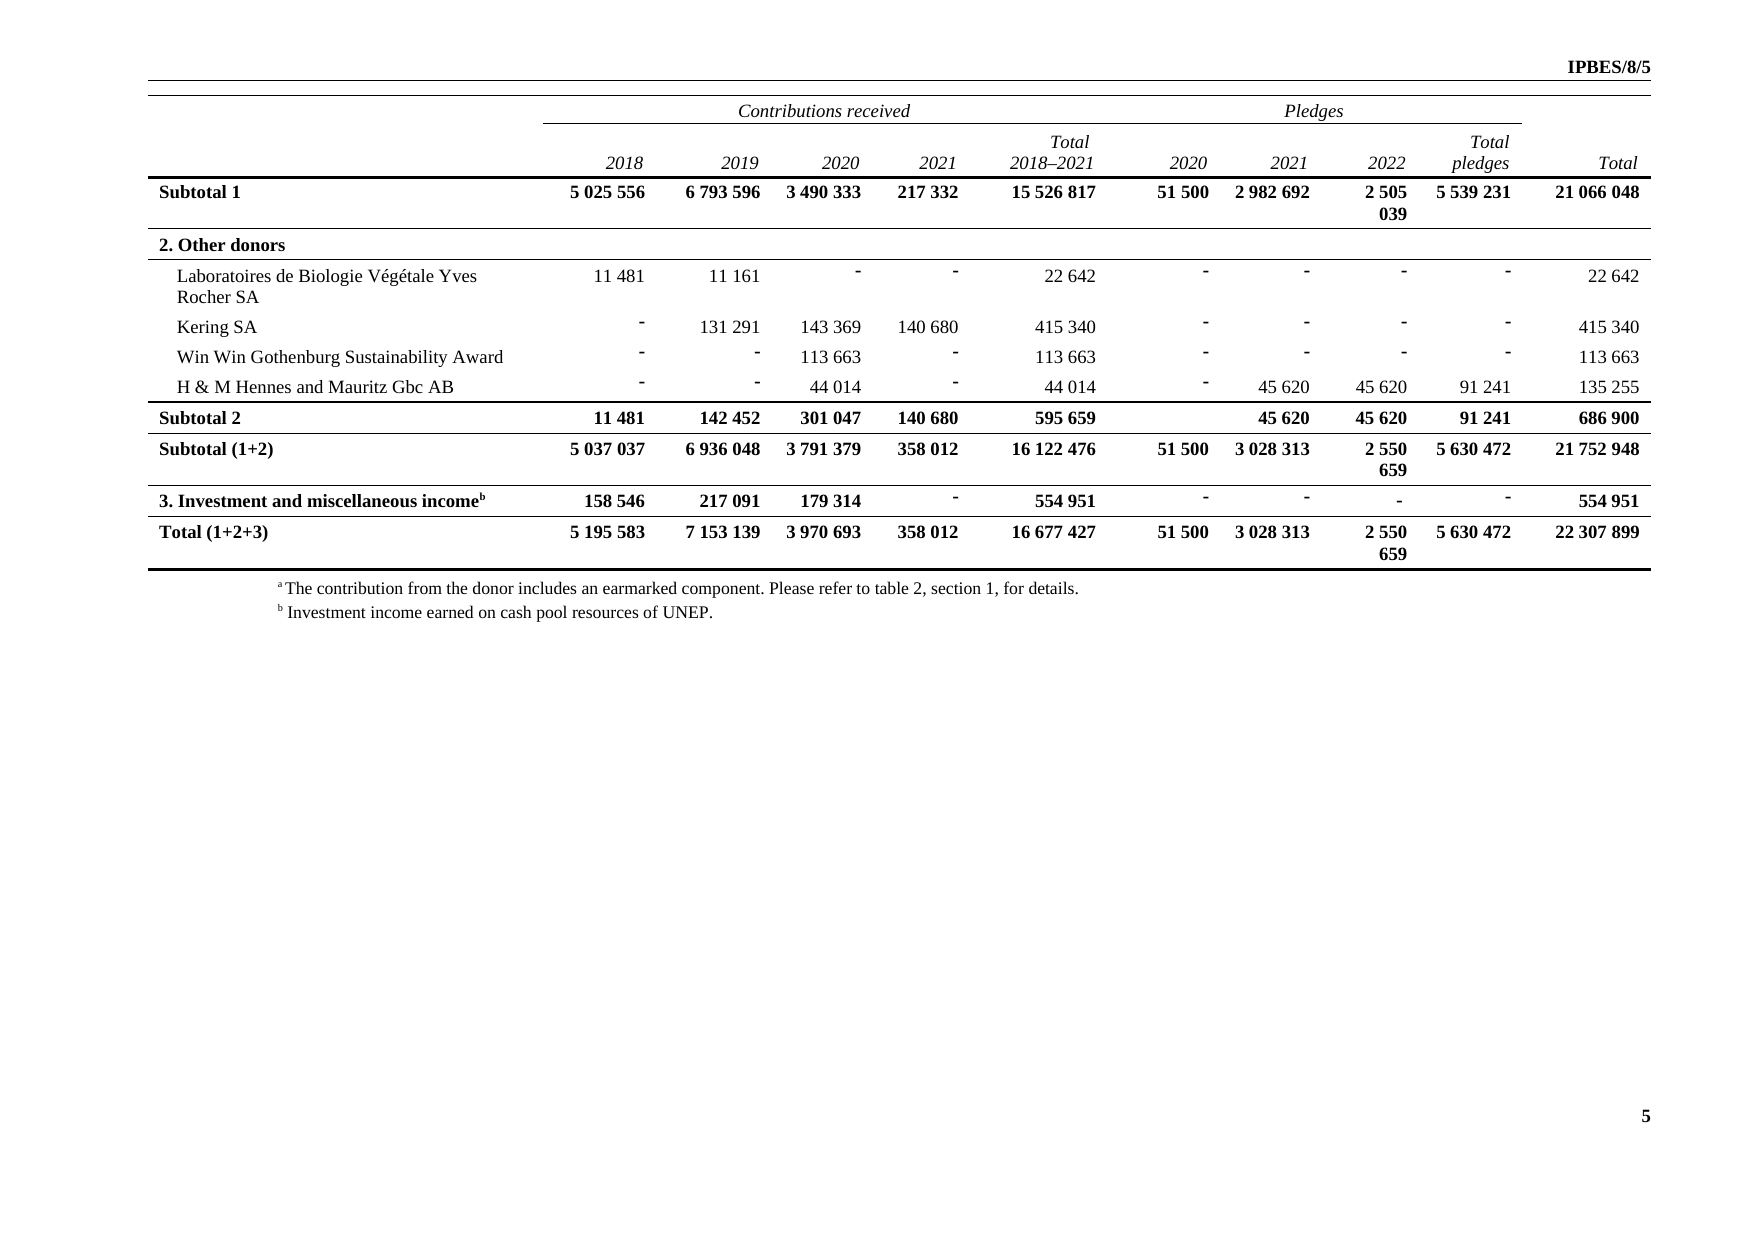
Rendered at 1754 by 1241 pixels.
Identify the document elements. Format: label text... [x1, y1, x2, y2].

table_cell 11 481 [543, 260, 656, 312]
table_cell 158 546 [543, 486, 656, 516]
table_cell [543, 372, 656, 401]
table_cell [543, 312, 656, 342]
table_cell [1418, 342, 1522, 372]
table_cell 51 500 [1107, 517, 1220, 568]
table_cell Kering SA [148, 312, 543, 342]
table_cell 301 047 [771, 403, 872, 432]
table_cell 5 630 472 [1418, 434, 1522, 485]
table_cell Total 2018‒2021 [970, 124, 1107, 176]
table_cell 143 369 [771, 312, 872, 342]
table_cell Laboratoires de Biologie Végétale Yves Rocher SA [148, 260, 543, 312]
table_cell Total pledges [1418, 124, 1522, 176]
table_cell [1220, 260, 1321, 312]
table_header Total [1522, 96, 1651, 176]
table_cell 554 951 [1522, 486, 1651, 516]
table_cell [543, 342, 656, 372]
table_cell [1107, 342, 1220, 372]
table_cell 135 255 [1522, 372, 1651, 401]
table_cell [1321, 260, 1418, 312]
table_cell 2 505 039 [1321, 179, 1418, 228]
table_cell 45 620 [1321, 403, 1418, 432]
table_cell [656, 372, 771, 401]
table_cell 5 539 231 [1418, 179, 1522, 228]
table_cell 44 014 [771, 372, 872, 401]
table_cell [1107, 312, 1220, 342]
text a The contribution from the donor includes an earmarked component. Please refer to table 2, section 1, for details. [278, 578, 1651, 598]
table_cell [1220, 486, 1321, 516]
table_cell 358 012 [872, 434, 969, 485]
table_cell 2020 [1107, 124, 1220, 176]
table_cell [656, 342, 771, 372]
table_cell Win Win Gothenburg Sustainability Award [148, 342, 543, 372]
table_cell 554 951 [970, 486, 1107, 516]
table_cell 45 620 [1220, 372, 1321, 401]
table_cell 45 620 [1220, 403, 1321, 432]
table_cell 22 642 [970, 260, 1107, 312]
table_cell [872, 372, 969, 401]
table_cell 2021 [1220, 124, 1321, 176]
table_cell Subtotal 1 [148, 179, 543, 228]
table_cell 358 012 [872, 517, 969, 568]
table_cell 140 680 [872, 403, 969, 432]
table_cell 3 490 333 [771, 179, 872, 228]
table_cell [1418, 260, 1522, 312]
table_cell 44 014 [970, 372, 1107, 401]
table_cell 5 037 037 [543, 434, 656, 485]
table_cell 2021 [872, 124, 969, 176]
table_cell 3 970 693 [771, 517, 872, 568]
table_cell 3. Investment and miscellaneous incomeb [148, 486, 543, 516]
table_cell 16 122 476 [970, 434, 1107, 485]
table_cell 2. Other donors [148, 229, 1651, 259]
table_cell 2019 [656, 124, 771, 176]
table_cell [1107, 403, 1220, 432]
table_cell 21 066 048 [1522, 179, 1651, 228]
table_cell [872, 486, 969, 516]
table_cell 2 982 692 [1220, 179, 1321, 228]
table_cell 6 936 048 [656, 434, 771, 485]
table_cell 2 550 659 [1321, 434, 1418, 485]
table_cell 3 028 313 [1220, 434, 1321, 485]
table_cell [1321, 312, 1418, 342]
table_cell 686 900 [1522, 403, 1651, 432]
table_cell [872, 342, 969, 372]
table_cell [1321, 342, 1418, 372]
table_cell 6 793 596 [656, 179, 771, 228]
table_cell H & M Hennes and Mauritz Gbc AB [148, 372, 543, 401]
table_cell 91 241 [1418, 403, 1522, 432]
table_cell [1321, 486, 1418, 516]
table_cell 142 452 [656, 403, 771, 432]
table_cell 140 680 [872, 312, 969, 342]
table_cell 3 028 313 [1220, 517, 1321, 568]
table_cell 11 481 [543, 403, 656, 432]
table_cell 595 659 [970, 403, 1107, 432]
table_cell [771, 260, 872, 312]
table_cell Subtotal 2 [148, 403, 543, 432]
table_cell 51 500 [1107, 179, 1220, 228]
table_cell 2020 [771, 124, 872, 176]
table_cell 131 291 [656, 312, 771, 342]
table_cell 3 791 379 [771, 434, 872, 485]
table_cell 51 500 [1107, 434, 1220, 485]
table_cell [1220, 342, 1321, 372]
table_cell 113 663 [970, 342, 1107, 372]
table_header Pledges [1107, 96, 1522, 123]
table_cell [1107, 372, 1220, 401]
table_cell Subtotal (1+2) [148, 434, 543, 485]
table_cell [1107, 486, 1220, 516]
text b Investment income earned on cash pool resources of UNEP. [278, 602, 1651, 622]
table_cell [1418, 486, 1522, 516]
table_cell 217 332 [872, 179, 969, 228]
table_cell 21 752 948 [1522, 434, 1651, 485]
table_cell 22 642 [1522, 260, 1651, 312]
table_cell 2018 [543, 124, 656, 176]
table_cell 16 677 427 [970, 517, 1107, 568]
table_cell 113 663 [771, 342, 872, 372]
table_cell Total (1+2+3) [148, 517, 543, 568]
table_cell [1107, 260, 1220, 312]
table_cell 2 550 659 [1321, 517, 1418, 568]
table_cell 5 025 556 [543, 179, 656, 228]
table_cell 45 620 [1321, 372, 1418, 401]
table_cell 7 153 139 [656, 517, 771, 568]
table_cell 11 161 [656, 260, 771, 312]
table_cell [1418, 312, 1522, 342]
table_cell 22 307 899 [1522, 517, 1651, 568]
table_cell 217 091 [656, 486, 771, 516]
table_cell 91 241 [1418, 372, 1522, 401]
table_header Contributions received [543, 96, 1107, 123]
table_cell 15 526 817 [970, 179, 1107, 228]
table_cell 415 340 [1522, 312, 1651, 342]
table_cell [1220, 312, 1321, 342]
table_cell 415 340 [970, 312, 1107, 342]
table_cell 113 663 [1522, 342, 1651, 372]
table_header [148, 96, 543, 176]
table_cell [872, 260, 969, 312]
table_cell 2022 [1321, 124, 1418, 176]
table_cell 5 195 583 [543, 517, 656, 568]
table_cell 179 314 [771, 486, 872, 516]
table_cell 5 630 472 [1418, 517, 1522, 568]
